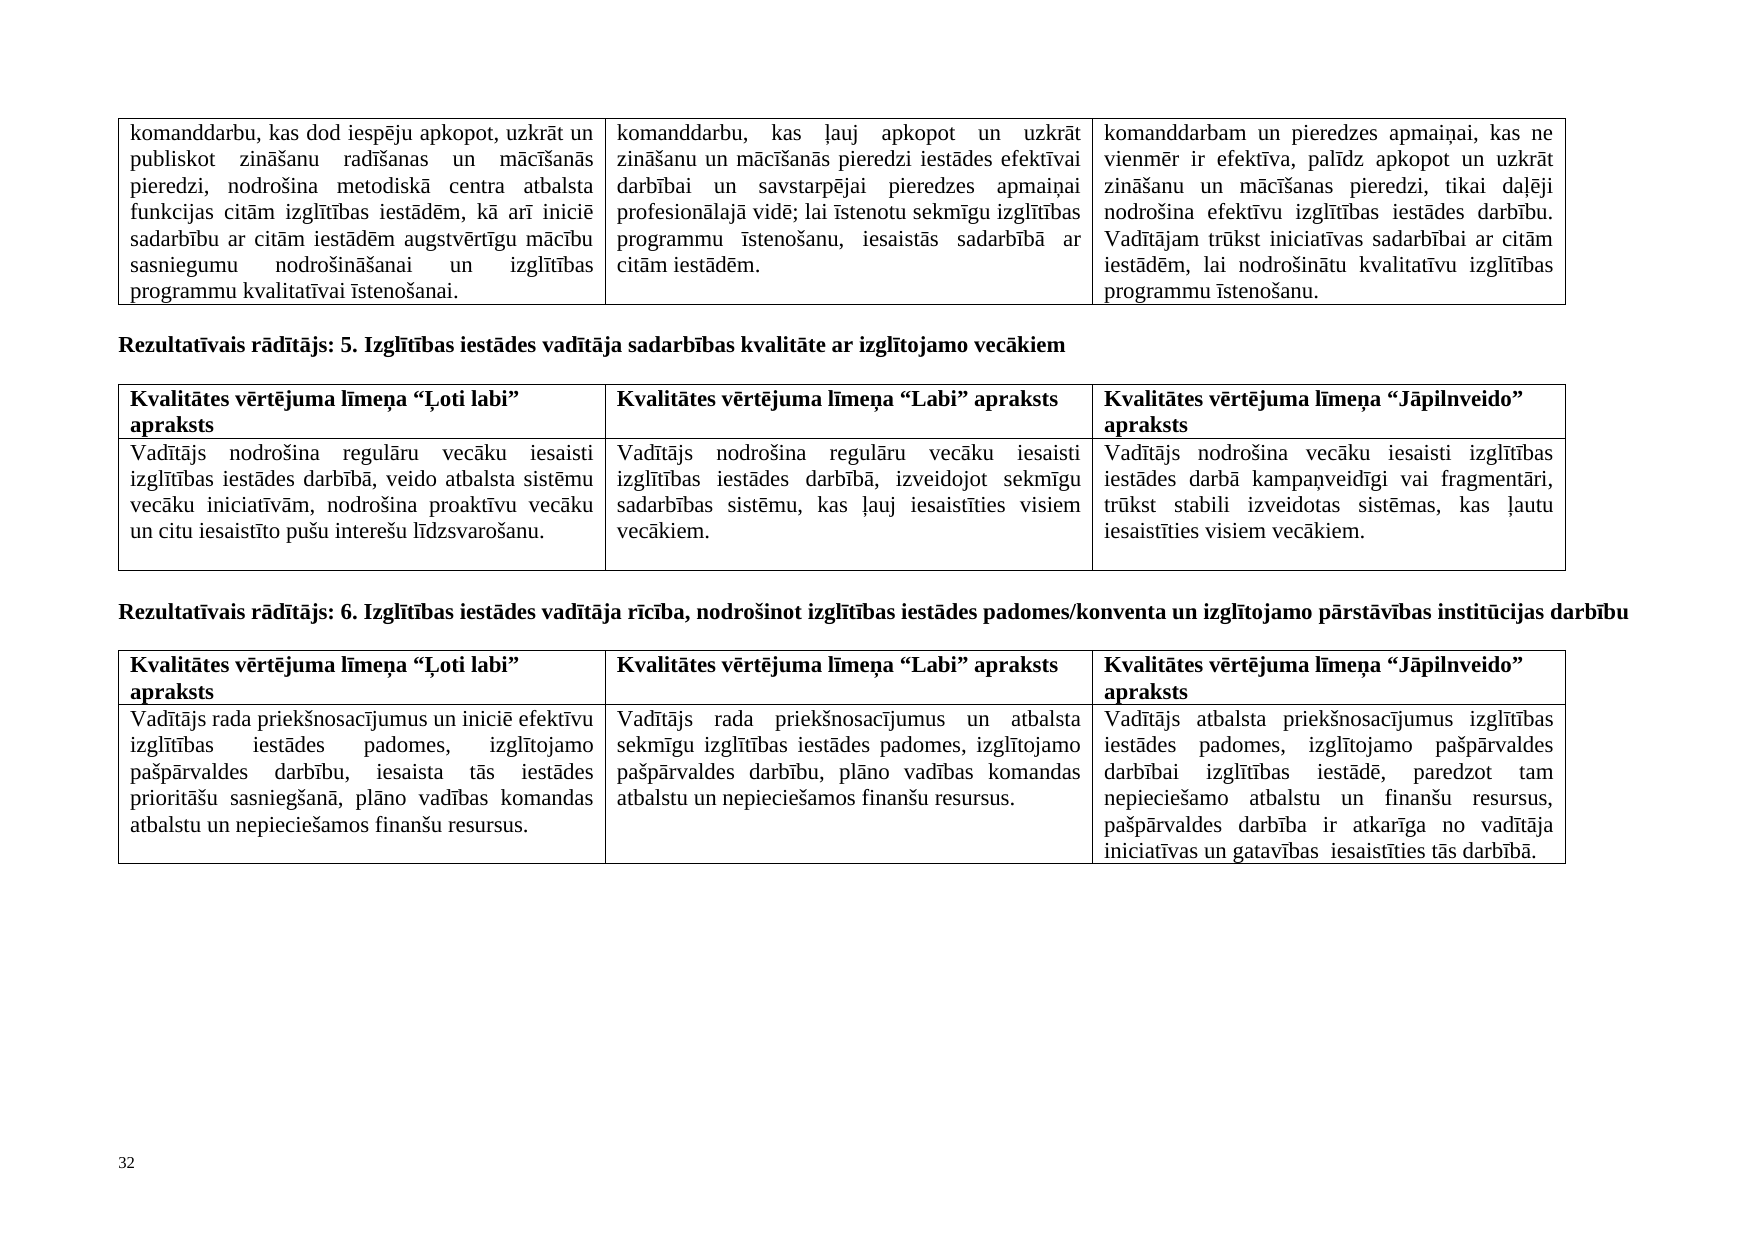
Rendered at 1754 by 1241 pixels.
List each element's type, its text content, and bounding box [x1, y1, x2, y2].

text Rezultatīvais rādītājs: 5. Izglītības iestādes vadītāja sadarbības kvalitāte ar izglītojamo vecākiem [118, 331, 1636, 357]
table_header Kvalitātes vērtējuma līmeņa “Labi” apraksts [606, 385, 1092, 437]
table_header Kvalitātes vērtējuma līmeņa “Labi” apraksts [606, 651, 1092, 704]
table_cell Vadītājs nodrošina vecāku iesaisti izglītības iestādes darbā kampaņveidīgi vai fragmentāri, trūkst stabili izveidotas sistēmas, kas ļautu iesaistīties visiem vecākiem. [1093, 439, 1565, 570]
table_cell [1093, 119, 1565, 304]
table_cell Vadītājs rada priekšnosacījumus un iniciē efektīvu izglītības iestādes padomes, izglītojamo pašpārvaldes darbību, iesaista tās iestādes prioritāšu sasniegšanā, plāno vadības komandas atbalstu un nepieciešamos finanšu resursus. [119, 705, 605, 863]
table_header Kvalitātes vērtējuma līmeņa “Ļoti labi” apraksts [119, 385, 605, 437]
table_cell Vadītājs atbalsta priekšnosacījumus izglītības iestādes padomes, izglītojamo pašpārvaldes darbībai izglītības iestādē, paredzot tam nepieciešamo atbalstu un finanšu resursus, pašpārvaldes darbība ir atkarīga no vadītāja iniciatīvas un gatavības iesaistīties tās darbībā. [1093, 705, 1565, 863]
table_header Kvalitātes vērtējuma līmeņa “Jāpilnveido” apraksts [1093, 651, 1565, 704]
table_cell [119, 119, 605, 304]
table_cell Vadītājs rada priekšnosacījumus un atbalsta sekmīgu izglītības iestādes padomes, izglītojamo pašpārvaldes darbību, plāno vadības komandas atbalstu un nepieciešamos finanšu resursus. [606, 705, 1092, 863]
text Rezultatīvais rādītājs: 6. Izglītības iestādes vadītāja rīcība, nodrošinot izglītības iestādes padomes/konventa un izglītojamo pārstāvības institūcijas darbību [118, 598, 1636, 624]
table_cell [606, 119, 1092, 304]
table_cell Vadītājs nodrošina regulāru vecāku iesaisti izglītības iestādes darbībā, izveidojot sekmīgu sadarbības sistēmu, kas ļauj iesaistīties visiem vecākiem. [606, 439, 1092, 570]
table_cell Vadītājs nodrošina regulāru vecāku iesaisti izglītības iestādes darbībā, veido atbalsta sistēmu vecāku iniciatīvām, nodrošina proaktīvu vecāku un citu iesaistīto pušu interešu līdzsvarošanu. [119, 439, 605, 570]
table_header Kvalitātes vērtējuma līmeņa “Jāpilnveido” apraksts [1093, 385, 1565, 437]
table_header Kvalitātes vērtējuma līmeņa “Ļoti labi” apraksts [119, 651, 605, 704]
